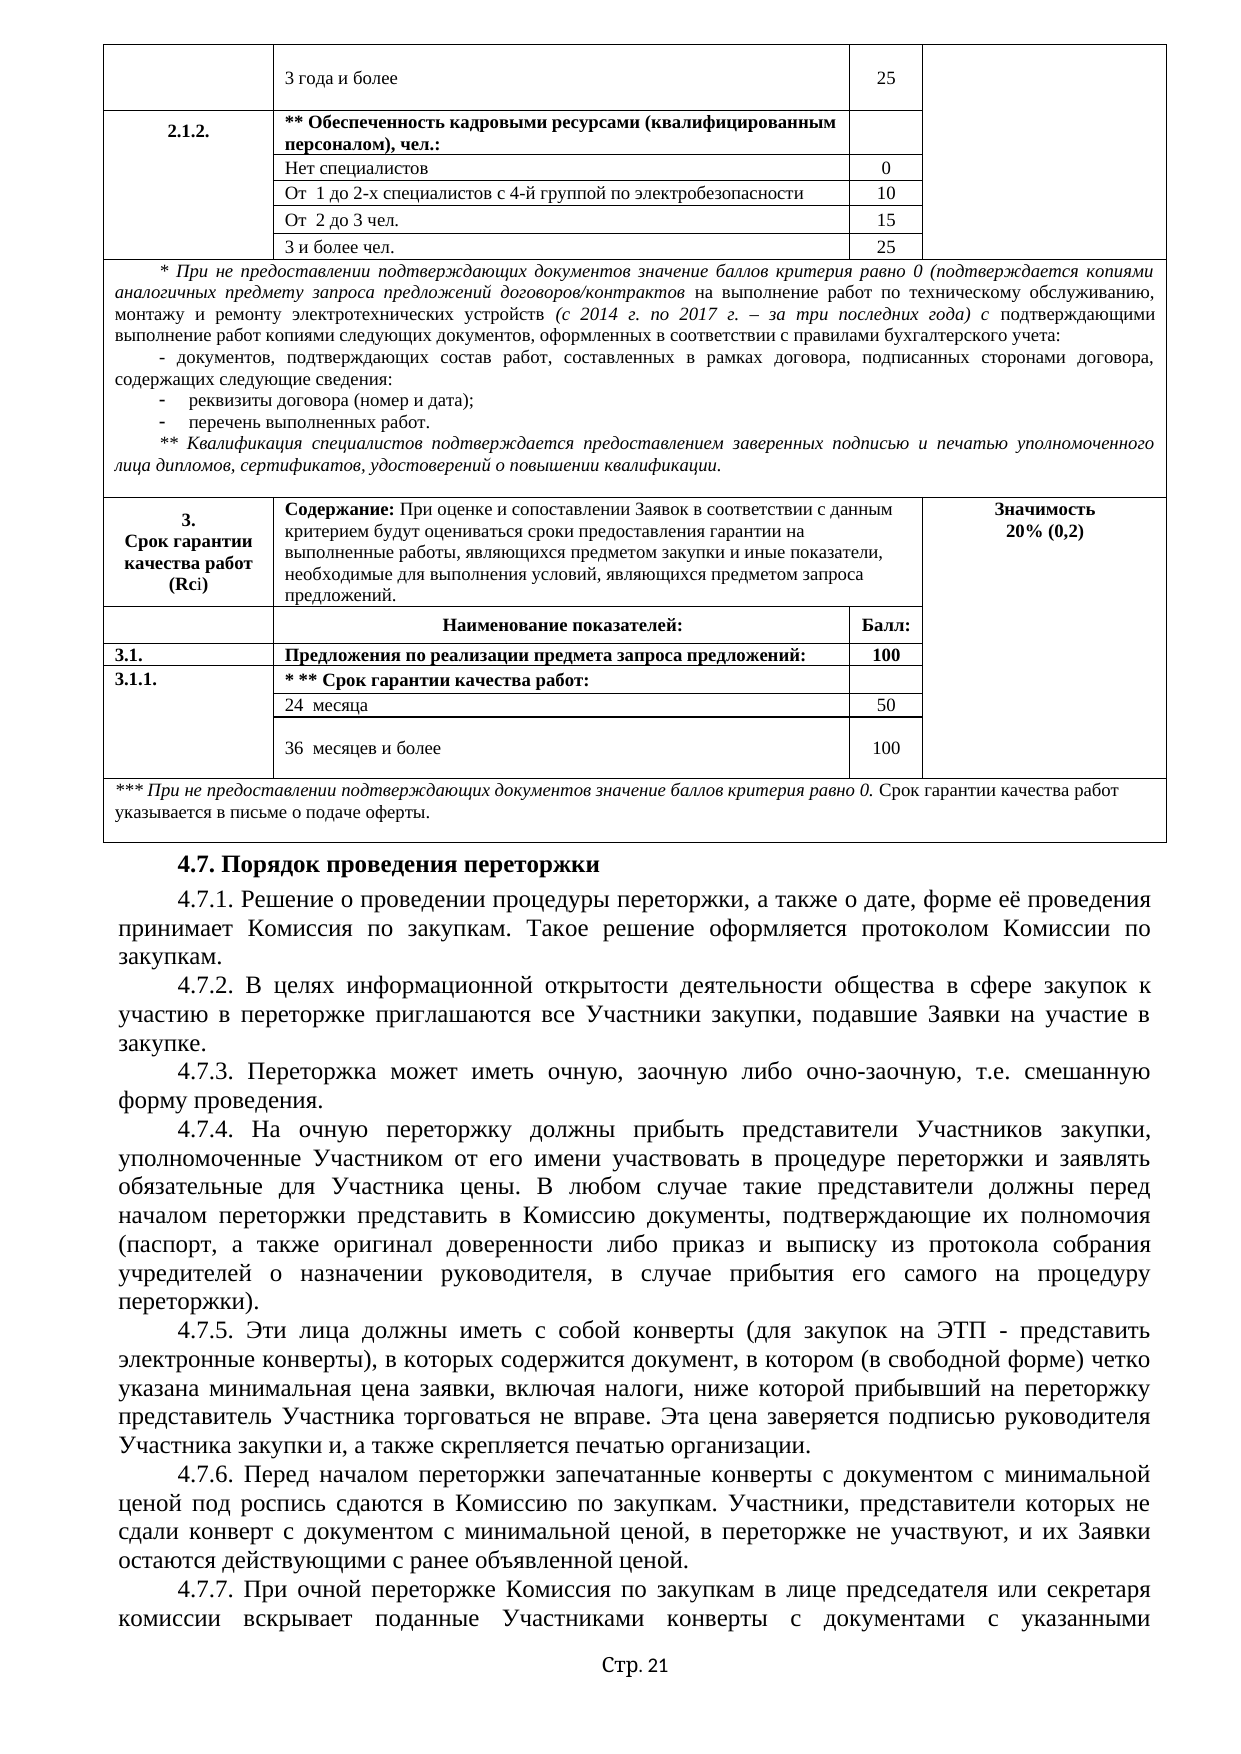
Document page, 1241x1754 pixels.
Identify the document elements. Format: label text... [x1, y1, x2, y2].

table_cell ** Обеспеченность кадровыми ресурсами (квалифицированным персоналом), чел.: [274, 111, 849, 154]
text 4.7. Порядок проведения переторжки [118, 849, 1152, 878]
table_cell Наименование показателей: [274, 607, 849, 642]
text 4.7.5. Эти лица должны иметь с собой конверты (для закупок на ЭТП - представить электронные конверты), в которых содержится документ, в котором (в свободной форме) четко указана минимальная цена заявки, включая налоги, ниже которой прибывший на переторжку представитель Участника торговаться не вправе. Эта цена заверяется подписью руководителя Участника закупки и, а также скрепляется печатью организации. [118, 1315, 1152, 1459]
table_cell 2.1.2. [104, 111, 273, 259]
table_cell 0 [850, 155, 922, 180]
table_cell Содержание: При оценке и сопоставлении Заявок в соответствии с данным критерием будут оцениваться сроки предоставления гарантии на выполненные работы, являющихся предметом закупки и иные показатели, необходимые для выполнения условий, являющихся предметом запроса предложений. [274, 498, 922, 606]
text 4.7.4. На очную переторжку должны прибыть представители Участников закупки, уполномоченные Участником от его имени участвовать в процедуре переторжки и заявлять обязательные для Участника цены. В любом случае такие представители должны перед началом переторжки представить в Комиссию документы, подтверждающие их полномочия (паспорт, а также оригинал доверенности либо приказ и выписку из протокола собрания учредителей о назначении руководителя, в случае прибытия его самого на процедуру переторжки). [118, 1114, 1152, 1315]
table_cell Предложения по реализации предмета запроса предложений: [274, 644, 849, 665]
table_cell 25 [850, 45, 922, 110]
table_cell Значимость 20% (0,2) [923, 498, 1166, 778]
table_cell [850, 666, 922, 693]
table_cell Нет специалистов [274, 155, 849, 180]
table_cell 15 [850, 206, 922, 233]
table_cell Балл: [850, 607, 922, 642]
table_cell 100 [850, 644, 922, 665]
table_cell 3 и более чел. [274, 234, 849, 259]
table_cell *** При не предоставлении подтверждающих документов значение баллов критерия равно 0. Срок гарантии качества работ указывается в письме о подаче оферты. [104, 779, 1166, 842]
table_cell * ** Срок гарантии качества работ: [274, 666, 849, 693]
table_cell 24 месяца [274, 694, 849, 716]
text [118, 1574, 1152, 1631]
table_cell 10 [850, 181, 922, 205]
table_cell 36 месяцев и более [274, 718, 849, 778]
table_cell 25 [850, 234, 922, 259]
table_cell 50 [850, 694, 922, 716]
table_cell [850, 111, 922, 154]
table_cell 3.1.1. [104, 666, 273, 778]
table_cell 3. Срок гарантии качества работ (Rсi) [104, 498, 273, 606]
table_cell [104, 607, 273, 642]
table_cell От 1 до 2-х специалистов с 4-й группой по электробезопасности [274, 181, 849, 205]
table_cell 3 года и более [274, 45, 849, 110]
table_cell 100 [850, 718, 922, 778]
table_cell От 2 до 3 чел. [274, 206, 849, 233]
text 4.7.3. Переторжка может иметь очную, заочную либо очно-заочную, т.е. смешанную форму проведения. [118, 1056, 1152, 1114]
table_cell * При не предоставлении подтверждающих документов значение баллов критерия равно 0 (подтверждается копиями аналогичных предмету запроса предложений договоров/контрактов на выполнение работ по техническому обслуживанию, монтажу и ремонту электротехнических устройств (с 2014 г. по 2017 г. – за три последних года) с подтверждающими выполнение работ копиями следующих документов, оформленных в соответствии с правилами бухгалтерского учета: - документов, подтверждающих состав работ, составленных в рамках договора, подписанных сторонами договора, содержащих следующие сведения: реквизиты договора (номер и дата); перечень выполненных работ. ** Квалификация специалистов подтверждается предоставлением заверенных подписью и печатью уполномоченного лица дипломов, сертификатов, удостоверений о повышении квалификации. [104, 260, 1166, 497]
text 4.7.2. В целях информационной открытости деятельности общества в сфере закупок к участию в переторжке приглашаются все Участники закупки, подавшие Заявки на участие в закупке. [118, 970, 1152, 1056]
text 4.7.1. Решение о проведении процедуры переторжки, а также о дате, форме её проведения принимает Комиссия по закупкам. Такое решение оформляется протоколом Комиссии по закупкам. [118, 884, 1152, 970]
text 4.7.6. Перед началом переторжки запечатанные конверты с документом с минимальной ценой под роспись сдаются в Комиссию по закупкам. Участники, представители которых не сдали конверт с документом с минимальной ценой, в переторжке не участвуют, и их Заявки остаются действующими с ранее объявленной ценой. [118, 1459, 1152, 1574]
table_cell 3.1. [104, 644, 273, 665]
